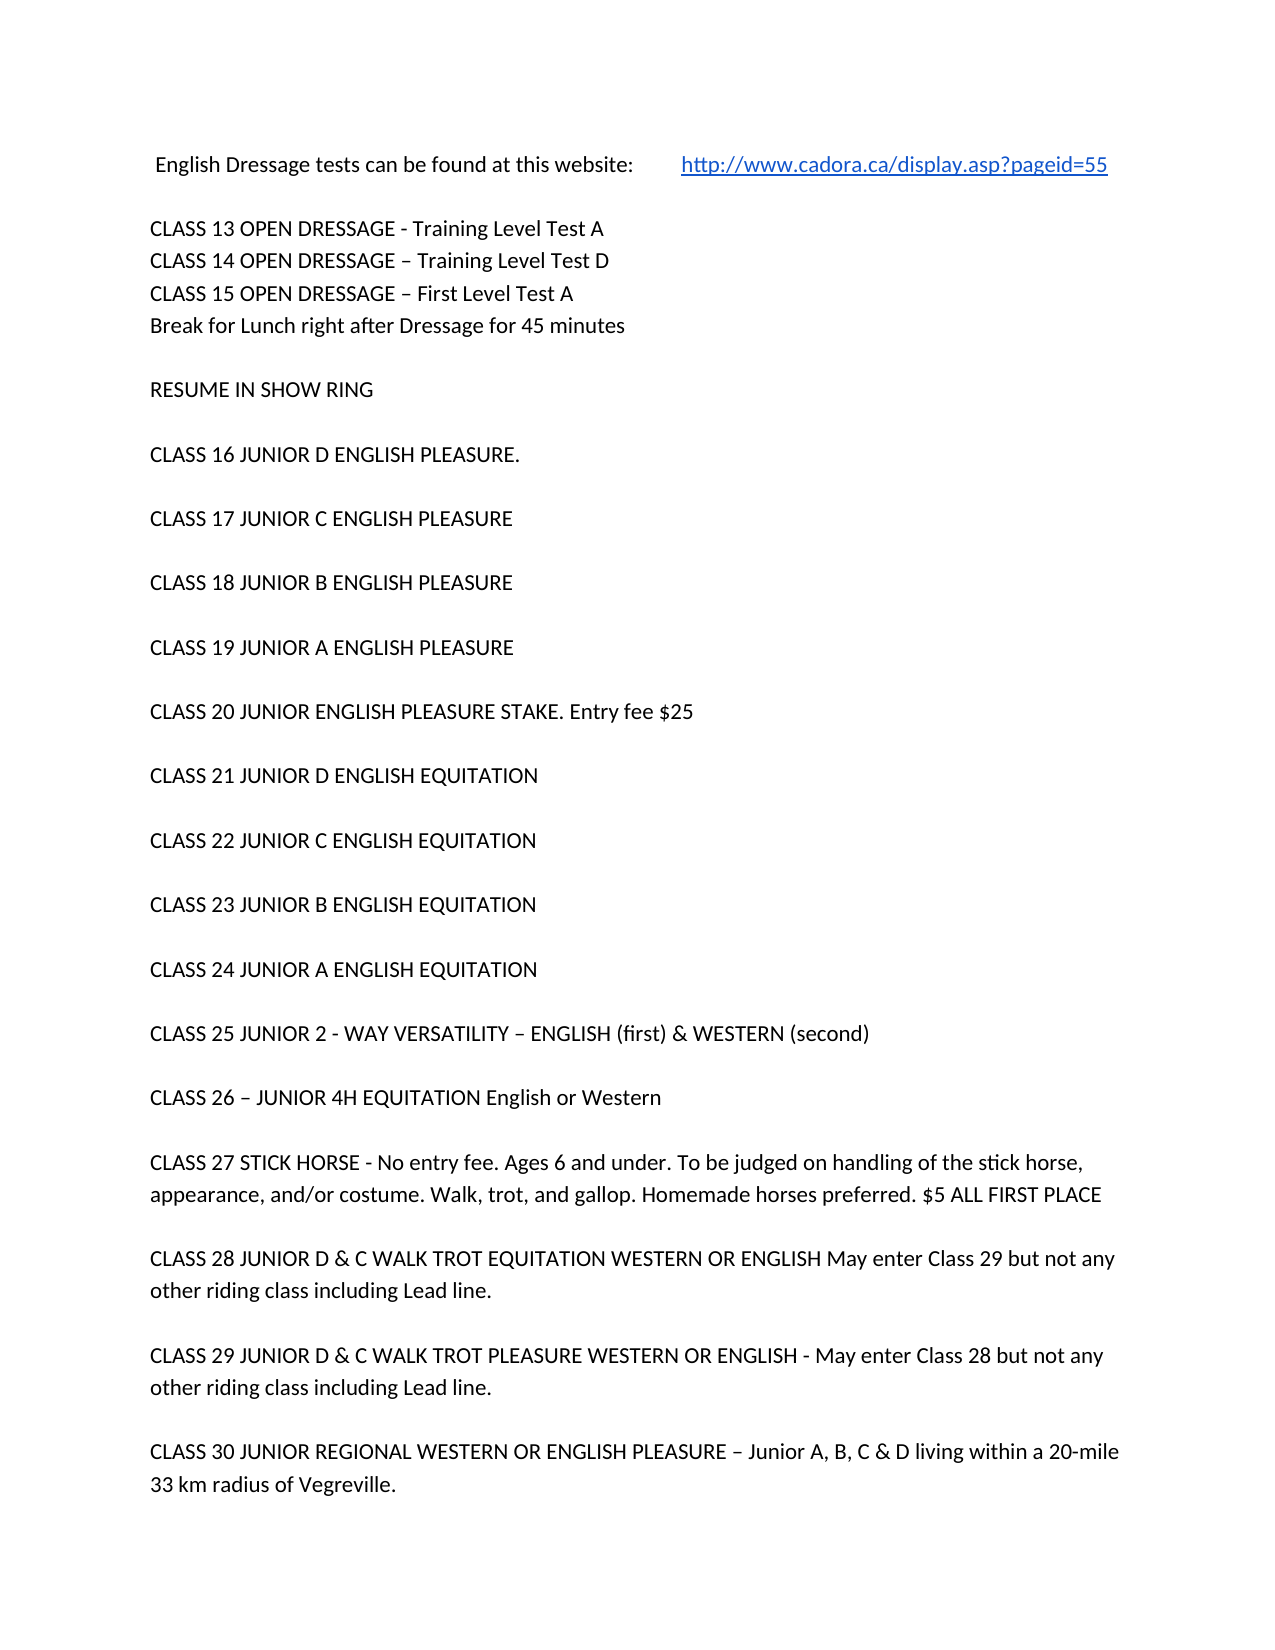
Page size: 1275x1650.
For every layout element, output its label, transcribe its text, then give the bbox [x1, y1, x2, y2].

text CLASS 27 STICK HORSE - No entry fee. Ages 6 and under. To be judged on handling of the stick horse, appearance, and/or costume. Walk, trot, and gallop. Homemade horses preferred. $5 ALL FIRST PLACE [150, 1148, 1125, 1208]
text English Dressage tests can be found at this website: http://www.cadora.ca/display.asp?pageid=55 [150, 150, 1125, 178]
text CLASS 28 JUNIOR D & C WALK TROT EQUITATION WESTERN OR ENGLISH May enter Class 29 but not any other riding class including Lead line. [150, 1244, 1125, 1304]
text CLASS 30 JUNIOR REGIONAL WESTERN OR ENGLISH PLEASURE – Junior A, B, C & D living within a 20-mile 33 km radius of Vegreville. [150, 1437, 1125, 1498]
text CLASS 22 JUNIOR C ENGLISH EQUITATION [150, 826, 1125, 854]
text CLASS 14 OPEN DRESSAGE – Training Level Test D [150, 247, 1125, 274]
text CLASS 29 JUNIOR D & C WALK TROT PLEASURE WESTERN OR ENGLISH - May enter Class 28 but not any other riding class including Lead line. [150, 1341, 1125, 1401]
text CLASS 13 OPEN DRESSAGE - Training Level Test A [150, 214, 1125, 242]
text CLASS 17 JUNIOR C ENGLISH PLEASURE [150, 504, 1125, 532]
text CLASS 16 JUNIOR D ENGLISH PLEASURE. [150, 440, 1125, 468]
text Break for Lunch right after Dressage for 45 minutes [150, 311, 1125, 339]
text CLASS 23 JUNIOR B ENGLISH EQUITATION [150, 890, 1125, 918]
text CLASS 26 – JUNIOR 4H EQUITATION English or Western [150, 1083, 1125, 1111]
text CLASS 18 JUNIOR B ENGLISH PLEASURE [150, 568, 1125, 596]
text CLASS 24 JUNIOR A ENGLISH EQUITATION [150, 955, 1125, 983]
text RESUME IN SHOW RING [150, 375, 1125, 403]
text CLASS 20 JUNIOR ENGLISH PLEASURE STAKE. Entry fee $25 [150, 697, 1125, 725]
text CLASS 19 JUNIOR A ENGLISH PLEASURE [150, 633, 1125, 661]
text CLASS 21 JUNIOR D ENGLISH EQUITATION [150, 762, 1125, 789]
text CLASS 25 JUNIOR 2 - WAY VERSATILITY – ENGLISH (first) & WESTERN (second) [150, 1019, 1125, 1047]
text CLASS 15 OPEN DRESSAGE – First Level Test A [150, 279, 1125, 307]
